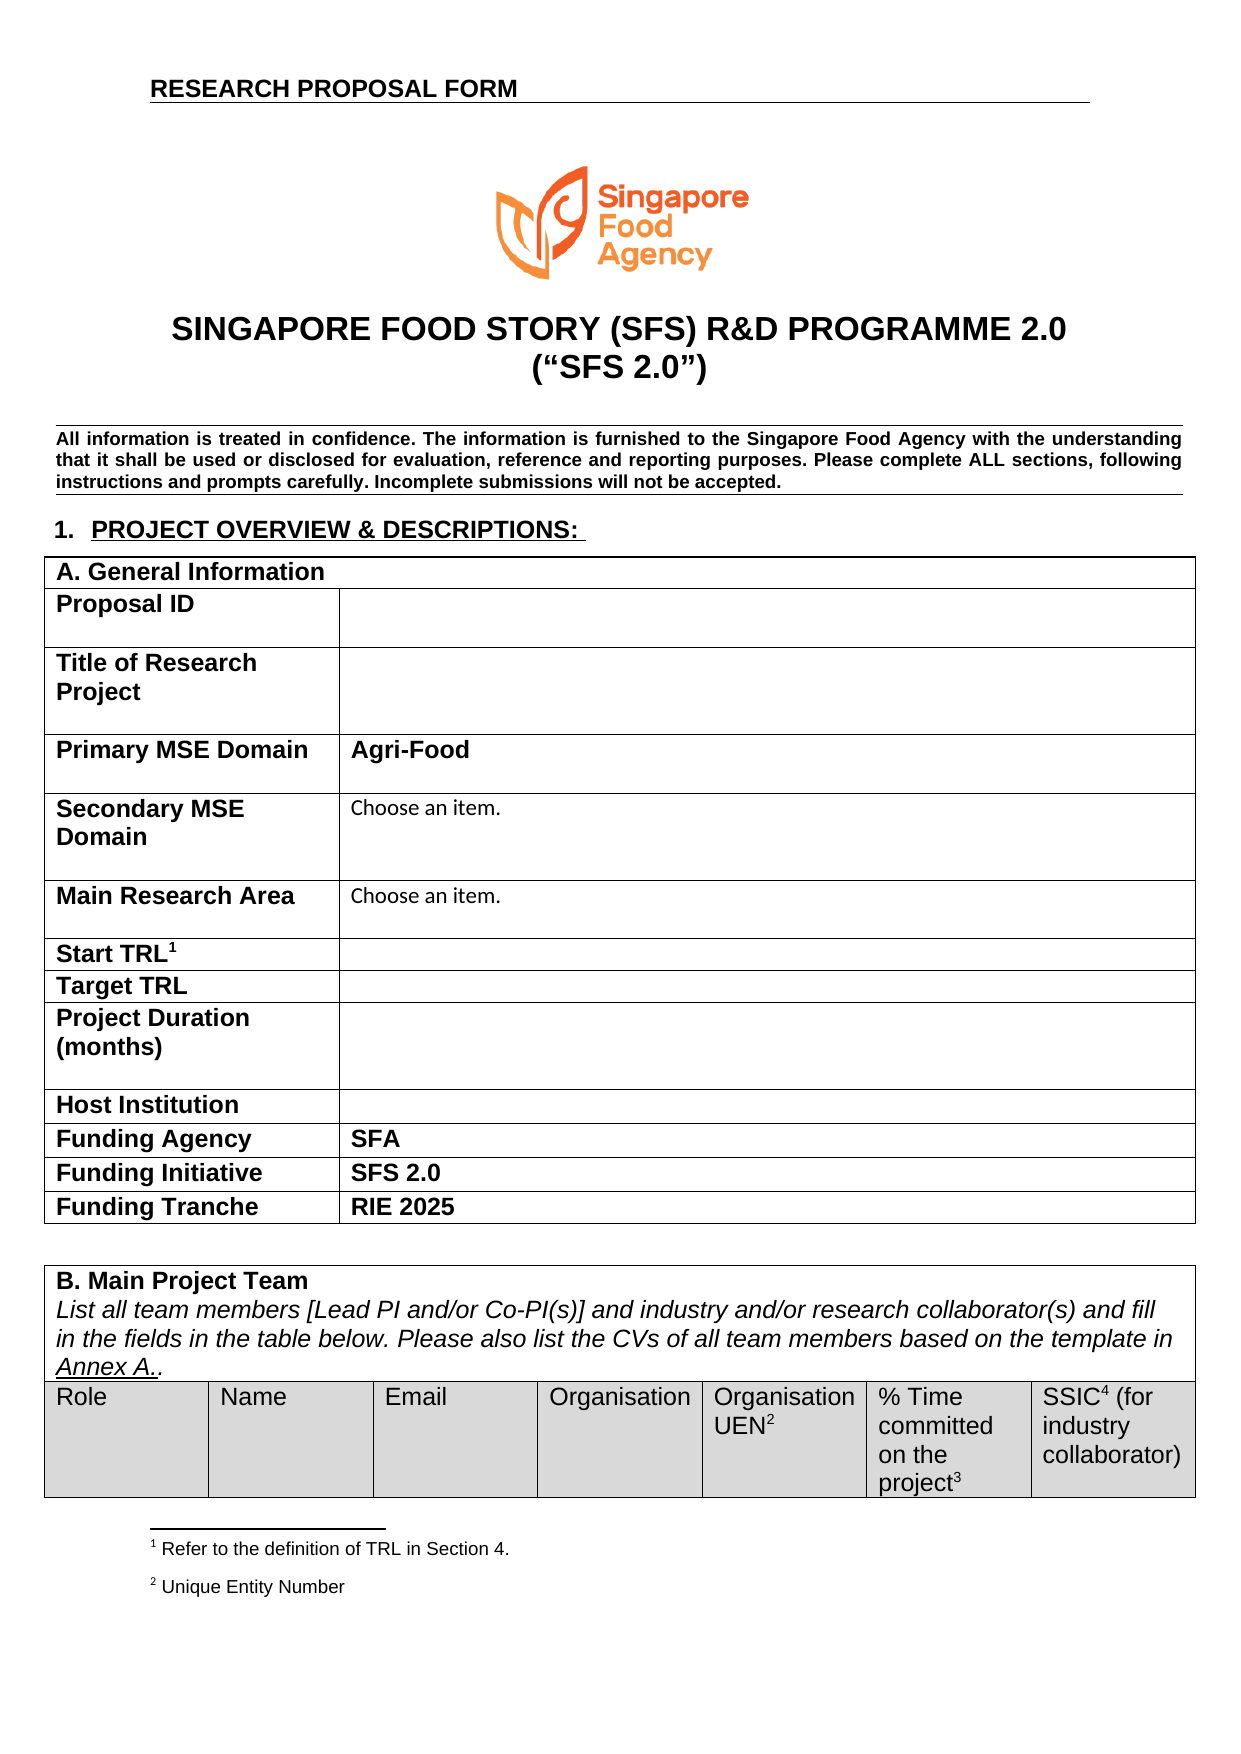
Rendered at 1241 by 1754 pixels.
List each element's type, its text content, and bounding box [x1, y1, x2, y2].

table_cell Funding Agency [45, 1124, 339, 1157]
table_header A. General Information [45, 558, 1195, 588]
table_cell SFS 2.0 [340, 1158, 1195, 1191]
table_cell [340, 648, 1195, 734]
table_cell Primary MSE Domain [45, 735, 339, 792]
table_cell Funding Tranche [45, 1192, 339, 1223]
table_cell [340, 589, 1195, 647]
table_header B. Main Project Team List all team members [Lead PI and/or Co-PI(s)] and industry and/or research collaborator(s) and fill in the fields in the table below. Please also list the CVs of all team members based on the template in Annex A.. [45, 1266, 1195, 1381]
text SINGAPORE FOOD STORY (SFS) R&D PROGRAMME 2.0 [55, 309, 1183, 348]
table_cell Start TRL [45, 939, 339, 970]
table_cell % Time committed on the project [867, 1382, 1031, 1497]
table_cell Email [374, 1382, 537, 1497]
table_cell Name [209, 1382, 373, 1497]
table_cell Title of Research Project [45, 648, 339, 734]
table_cell Role [45, 1382, 208, 1497]
table_cell Target TRL [45, 971, 339, 1002]
text All information is treated in confidence. The information is furnished to the Singapore Food Agency with the understanding that it shall be used or disclosed for evaluation, reference and reporting purposes. Please complete ALL sections, following instructions and prompts carefully. Incomplete submissions will not be accepted. [56, 426, 1183, 494]
table_cell Funding Initiative [45, 1158, 339, 1191]
table_cell [340, 1090, 1195, 1123]
text (“SFS 2.0”) [55, 348, 1183, 386]
list PROJECT OVERVIEW & DESCRIPTIONS: [53, 515, 1183, 544]
table_cell Project Duration (months) [45, 1003, 339, 1089]
table_cell [340, 939, 1195, 970]
table_cell Organisation [538, 1382, 702, 1497]
table_cell Proposal ID [45, 589, 339, 647]
table_cell Secondary MSE Domain [45, 794, 339, 880]
table_cell [340, 971, 1195, 1002]
table_cell Main Research Area [45, 881, 339, 938]
table_cell [340, 1003, 1195, 1089]
table_cell Organisation UEN [703, 1382, 866, 1497]
table_cell RIE 2025 [340, 1192, 1195, 1223]
table_cell Host Institution [45, 1090, 339, 1123]
table_cell [340, 794, 1195, 880]
table_cell Agri-Food [340, 735, 1195, 792]
table_cell SFA [340, 1124, 1195, 1157]
table_cell SSIC (for industry collaborator) [1032, 1382, 1195, 1497]
table_cell [340, 881, 1195, 938]
